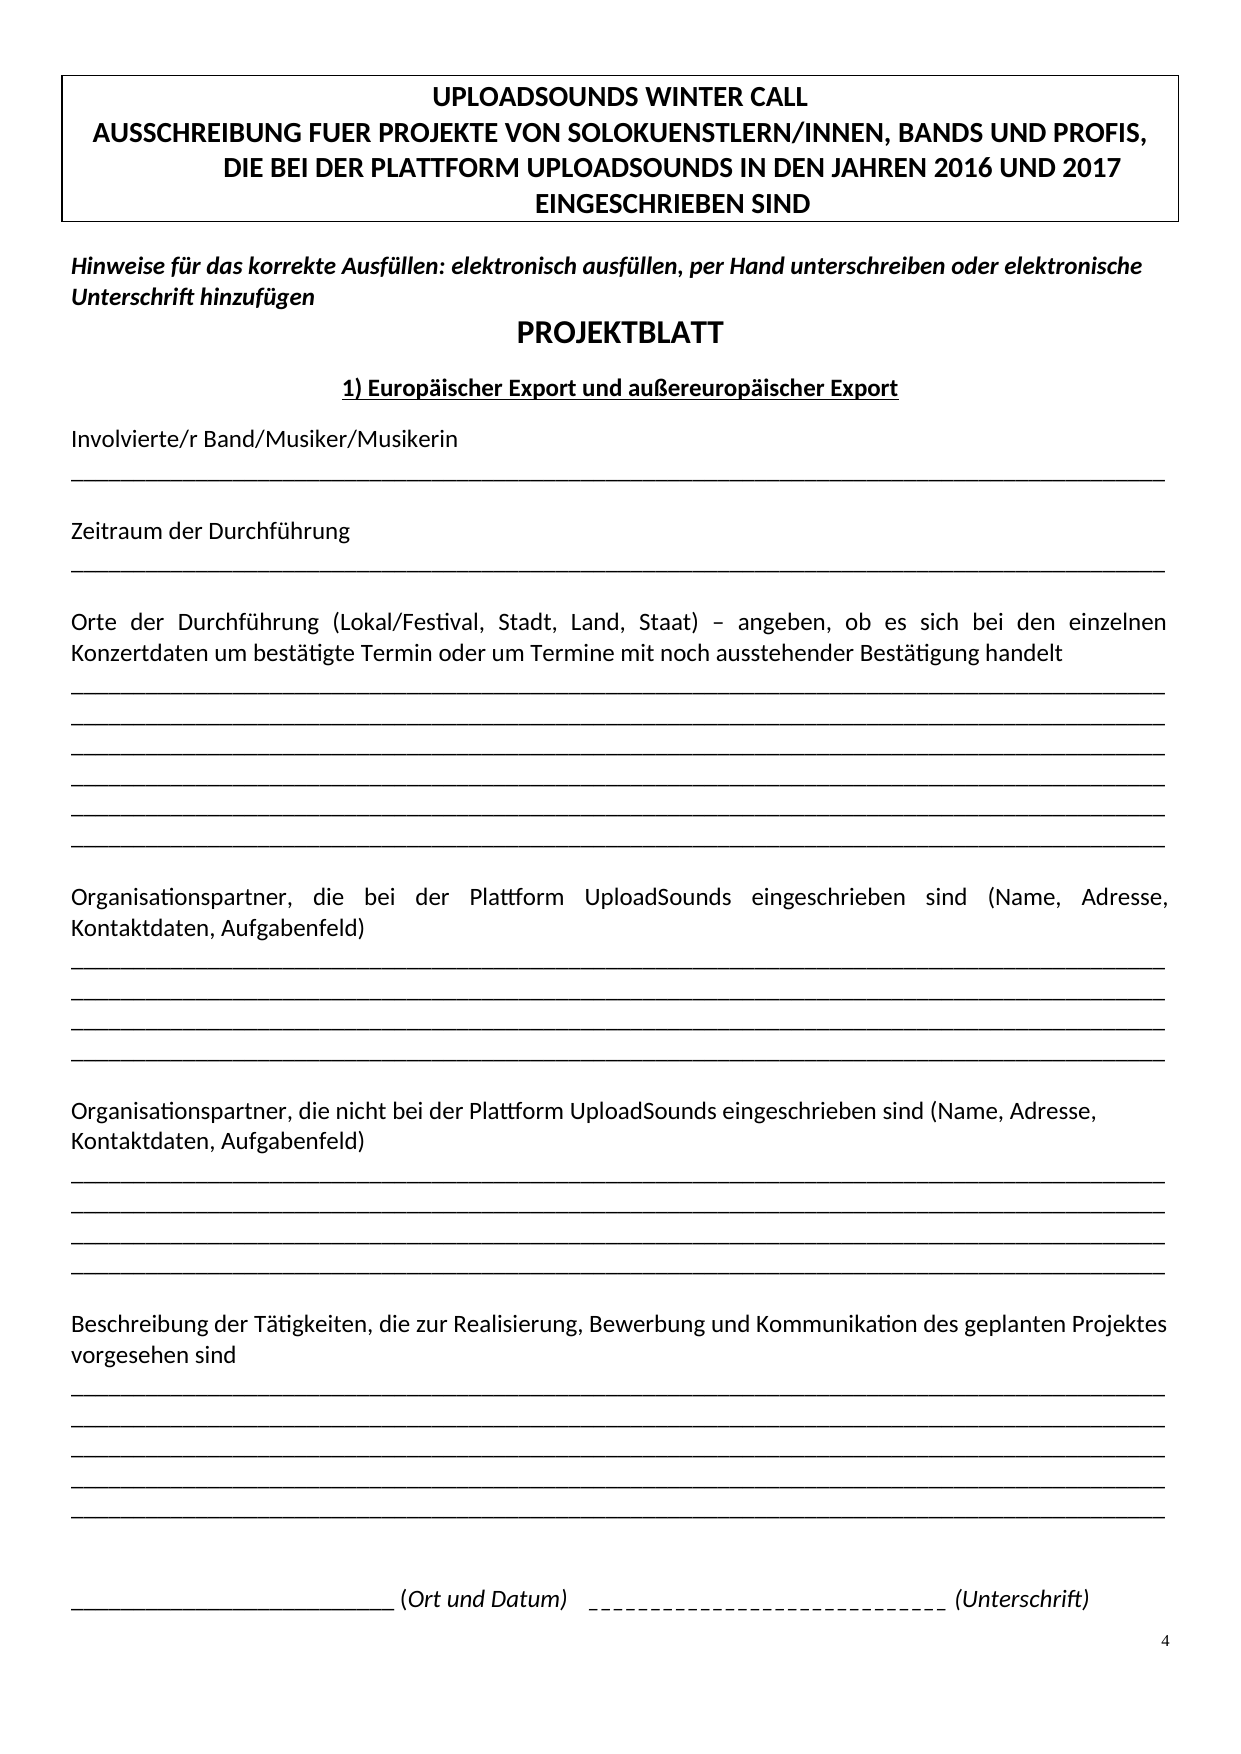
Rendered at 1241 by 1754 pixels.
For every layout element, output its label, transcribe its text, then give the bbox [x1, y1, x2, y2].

text Orte der Durchführung (Lokal/Festival, Stadt, Land, Staat) – angeben, ob es sich bei den einzelnen Konzertdaten um bestätigte Termin oder um Termine mit noch ausstehender Bestätigung handelt [71, 606, 1169, 667]
text Involvierte/r Band/Musiker/Musikerin [71, 423, 1169, 454]
text ________________________________________________________________________________________ [71, 454, 1169, 484]
text 1) Europäischer Export und außereuropäischer Export [71, 372, 1169, 403]
text ________________________________________________________________________________________________________________________________________________________________________________________________________________________________________________________________________________________________________________________________________________________________________________________________________________________________________________________ [71, 1369, 1169, 1522]
text __________________________ (Ort und Datum) _____________________________ (Unterschrift) [71, 1583, 1169, 1614]
text PROJEKTBLATT [71, 311, 1169, 352]
text ________________________________________________________________________________________ [71, 942, 1169, 973]
text Organisationspartner, die nicht bei der Plattform UploadSounds eingeschrieben sind (Name, Adresse, Kontaktdaten, Aufgabenfeld) [71, 1095, 1169, 1156]
text Beschreibung der Tätigkeiten, die zur Realisierung, Bewerbung und Kommunikation des geplanten Projektes vorgesehen sind [71, 1308, 1169, 1369]
text ________________________________________________________________________________________ [71, 545, 1169, 576]
text ________________________________________________________________________________________________________________________________________________________________________________________________________________________________________________________________________ [71, 973, 1169, 1064]
text Hinweise für das korrekte Ausfüllen: elektronisch ausfüllen, per Hand unterschreiben oder elektronische Unterschrift hinzufügen [71, 250, 1169, 311]
text Zeitraum der Durchführung [71, 515, 1169, 545]
text Organisationspartner, die bei der Plattform UploadSounds eingeschrieben sind (Name, Adresse, Kontaktdaten, Aufgabenfeld) [71, 851, 1169, 942]
text ________________________________________________________________________________________________________________________________________________________________________________________________________________________________________________________________________________________________________________________________________________________________________________________________________________________________________________________________________________________________________________________________________________ [71, 667, 1169, 851]
text ________________________________________________________________________________________________________________________________________________________________________________________________________________________________________________________________________________________________________________________________________________________________ [71, 1156, 1169, 1278]
